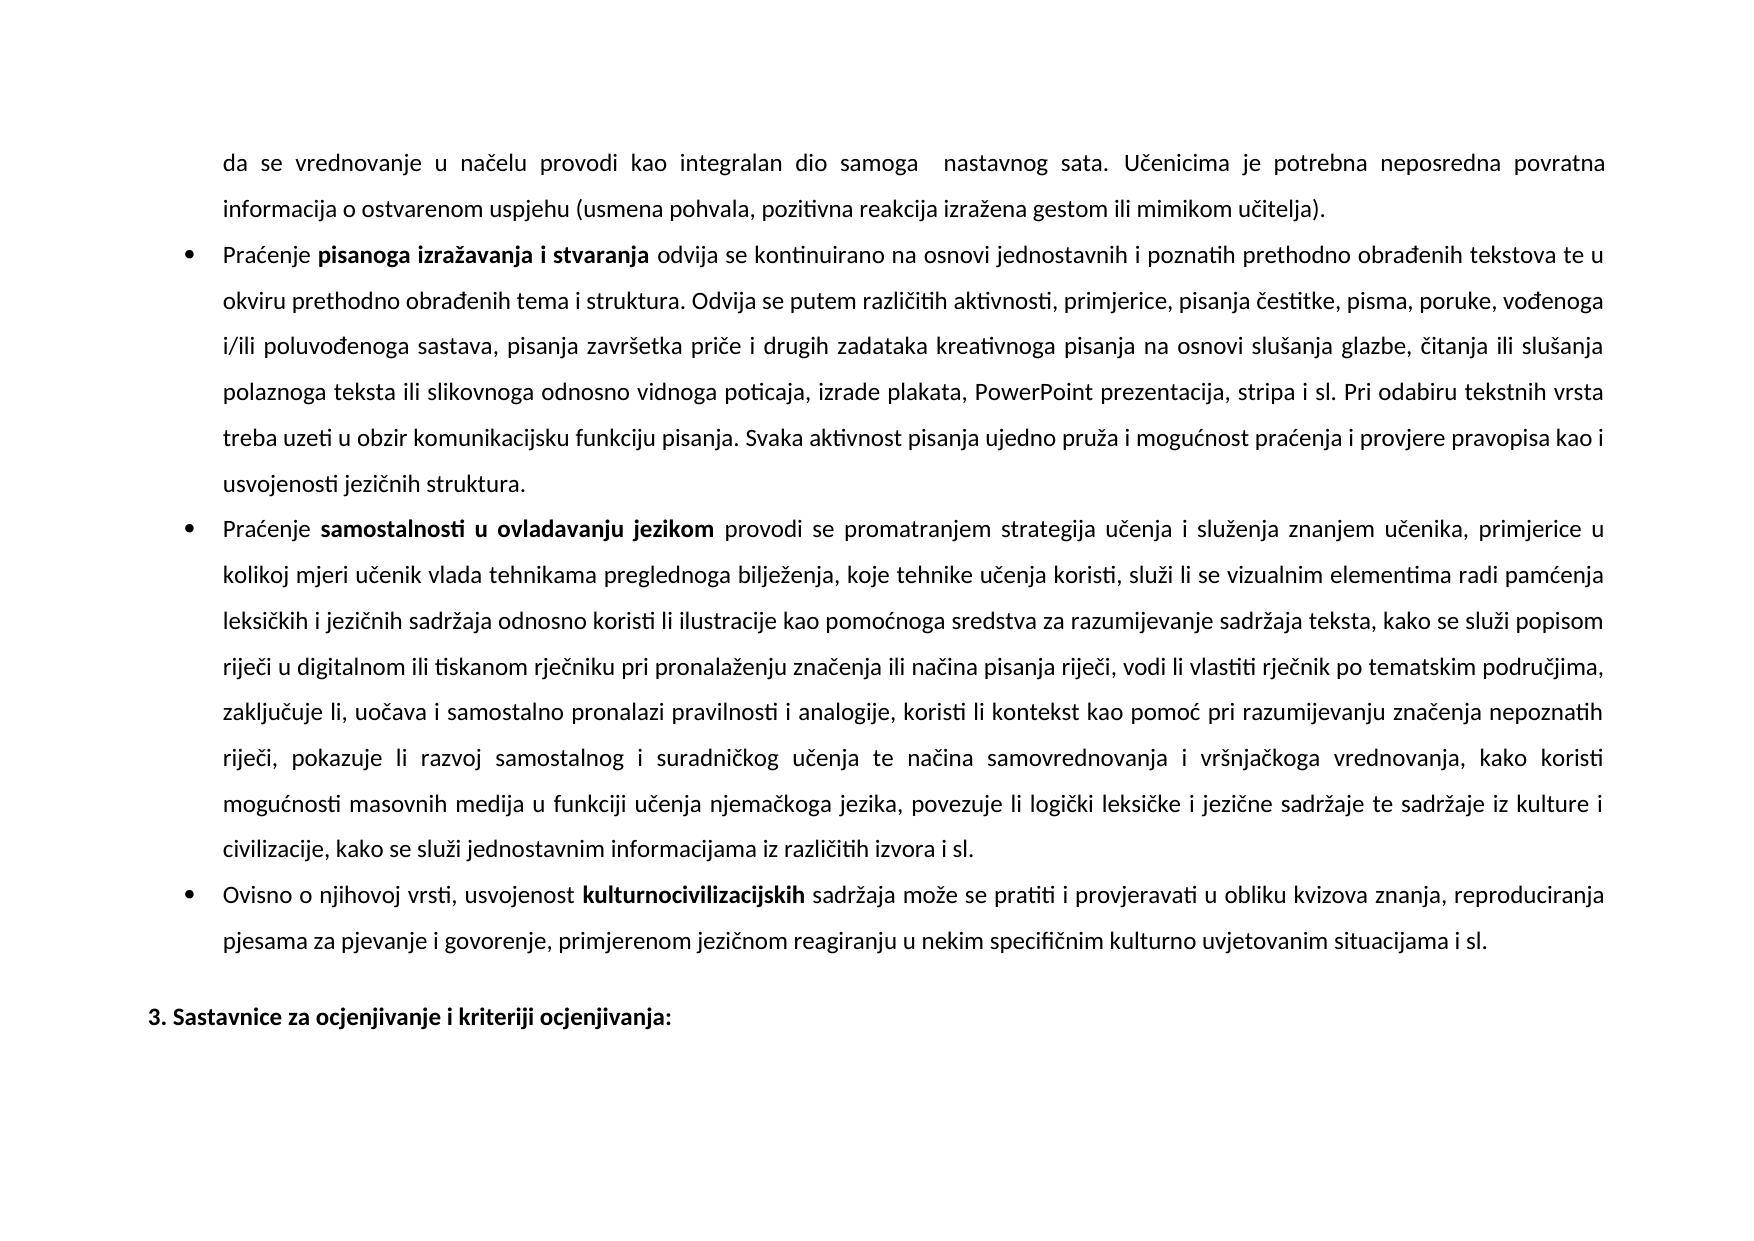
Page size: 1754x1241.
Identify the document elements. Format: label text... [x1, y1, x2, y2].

list Ovisno o njihovoj vrsti, usvojenost kulturnocivilizacijskih sadržaja može se pratiti i provjeravati u obliku kvizova znanja, reproduciranja pjesama za pjevanje i govorenje, primjerenom jezičnom reagiranju u nekim specifičnim kulturno uvjetovanim situacijama i sl. [185, 879, 1606, 956]
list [185, 148, 1606, 224]
list Praćenje samostalnosti u ovladavanju jezikom provodi se promatranjem strategija učenja i služenja znanjem učenika, primjerice u kolikoj mjeri učenik vlada tehnikama preglednoga bilježenja, koje tehnike učenja koristi, služi li se vizualnim elementima radi pamćenja leksičkih i jezičnih sadržaja odnosno koristi li ilustracije kao pomoćnoga sredstva za razumijevanje sadržaja teksta, kako se služi popisom riječi u digitalnom ili tiskanom rječniku pri pronalaženju značenja ili načina pisanja riječi, vodi li vlastiti rječnik po tematskim područjima, zaključuje li, uočava i samostalno pronalazi pravilnosti i analogije, koristi li kontekst kao pomoć pri razumijevanju značenja nepoznatih riječi, pokazuje li razvoj samostalnog i suradničkog učenja te načina samovrednovanja i vršnjačkoga vrednovanja, kako koristi mogućnosti masovnih medija u funkciji učenja njemačkoga jezika, povezuje li logički leksičke i jezične sadržaje te sadržaje iz kulture i civilizacije, kako se služi jednostavnim informacijama iz različitih izvora i sl. [185, 513, 1606, 864]
list Praćenje pisanoga izražavanja i stvaranja odvija se kontinuirano na osnovi jednostavnih i poznatih prethodno obrađenih tekstova te u okviru prethodno obrađenih tema i struktura. Odvija se putem različitih aktivnosti, primjerice, pisanja čestitke, pisma, poruke, vođenoga i/ili poluvođenoga sastava, pisanja završetka priče i drugih zadataka kreativnoga pisanja na osnovi slušanja glazbe, čitanja ili slušanja polaznoga teksta ili slikovnoga odnosno vidnoga poticaja, izrade plakata, PowerPoint prezentacija, stripa i sl. Pri odabiru tekstnih vrsta treba uzeti u obzir komunikacijsku funkciju pisanja. Svaka aktivnost pisanja ujedno pruža i mogućnost praćenja i provjere pravopisa kao i usvojenosti jezičnih struktura. [185, 239, 1606, 498]
text 3. Sastavnice za ocjenjivanje i kriteriji ocjenjivanja: [148, 1001, 1606, 1032]
